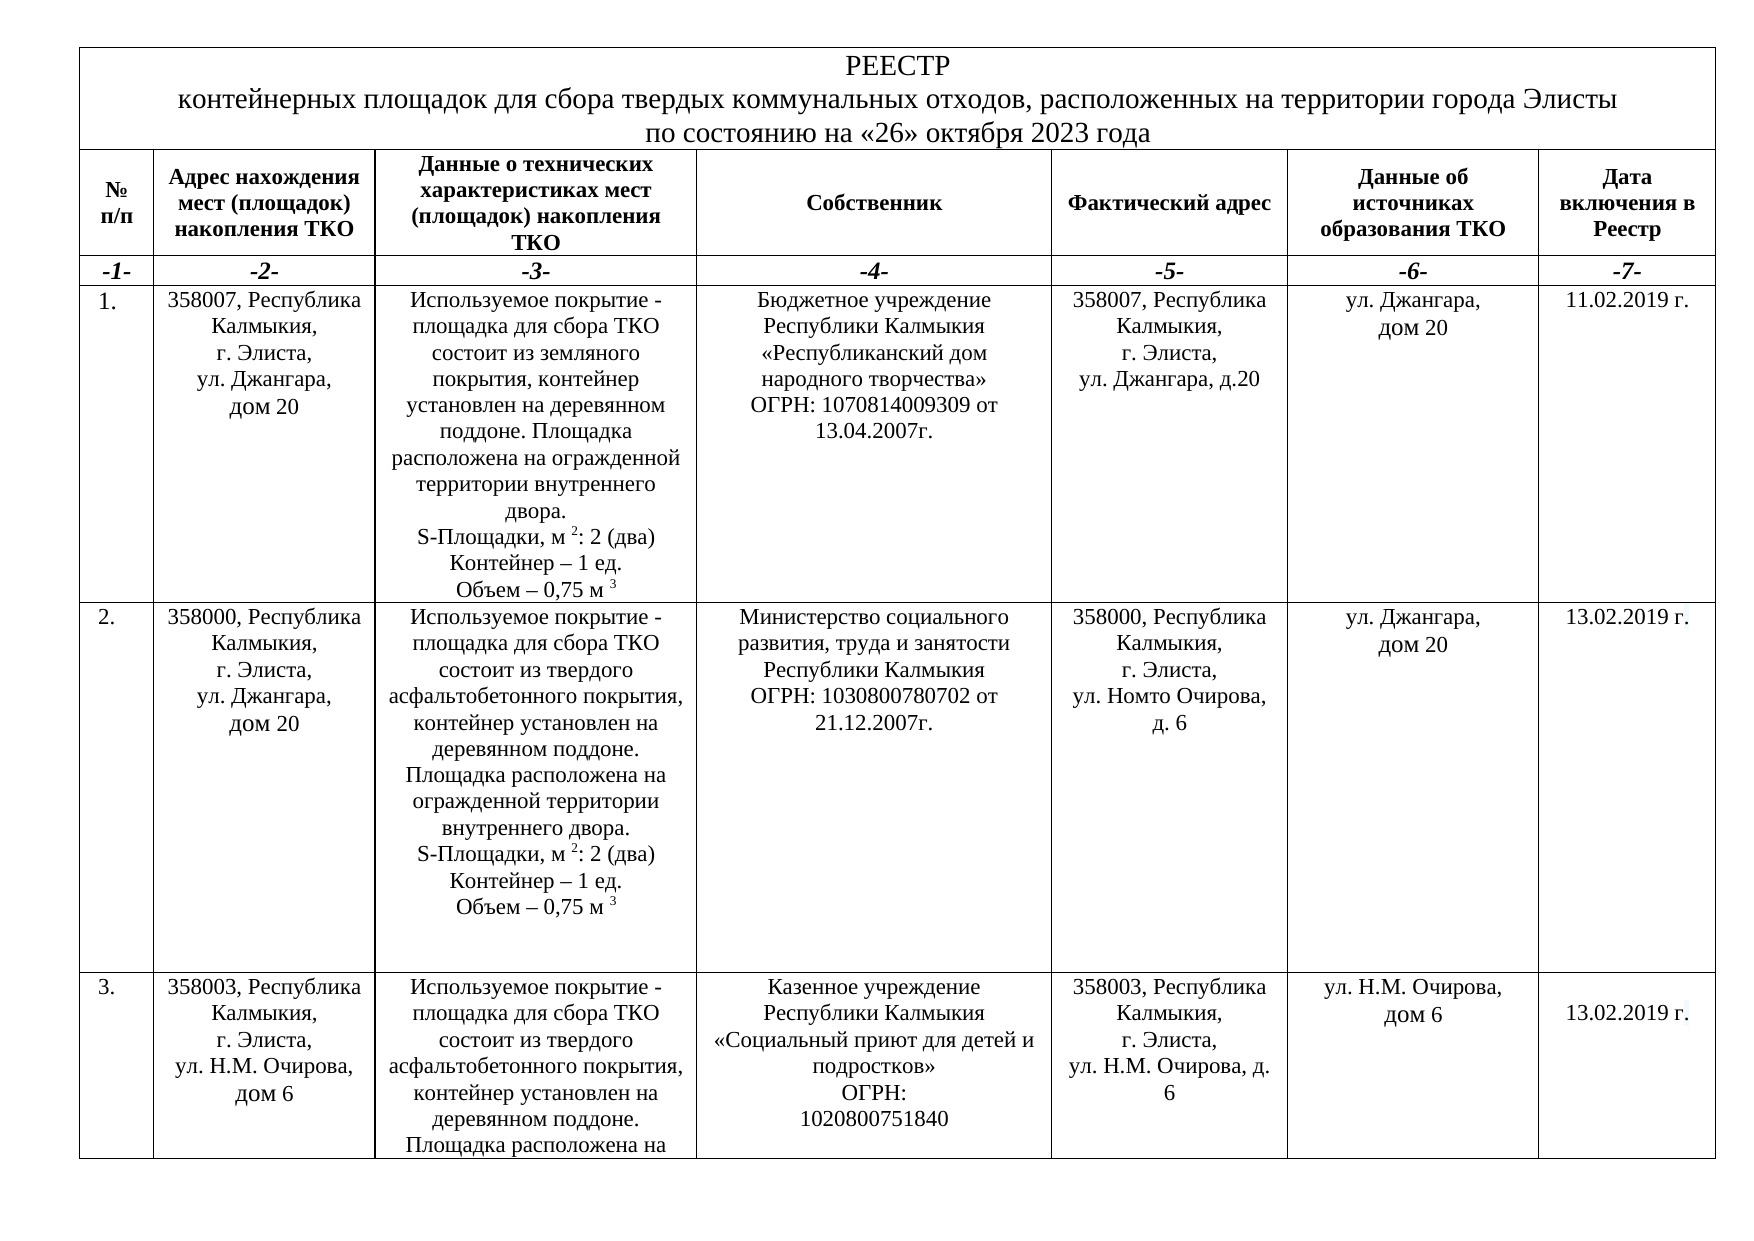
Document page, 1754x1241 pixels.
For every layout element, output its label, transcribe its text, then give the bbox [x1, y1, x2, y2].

table_cell -6- [1288, 256, 1538, 285]
table_cell Данные об источниках образования ТКО [1288, 150, 1538, 255]
table_cell № п/п [80, 150, 153, 255]
table_cell 13.02.2019 г. [1539, 603, 1715, 972]
table_cell Фактический адрес [1052, 150, 1287, 255]
table_cell Данные о технических характеристиках мест (площадок) накопления ТКО [376, 150, 696, 255]
table_cell 358000, Республика Калмыкия, г. Элиста, ул. Номто Очирова, д. 6 [1052, 603, 1287, 972]
table_cell 11.02.2019 г. [1539, 286, 1715, 602]
table_cell [80, 973, 153, 1158]
table_cell 358000, Республика Калмыкия, г. Элиста, ул. Джангара, дом 20 [154, 603, 374, 972]
table_cell -3- [376, 256, 696, 285]
table_cell Используемое покрытие -площадка для сбора ТКО состоит из земляного покрытия, контейнер установлен на деревянном поддоне. Площадка расположена на огражденной территории внутреннего двора. S-Площадки, м 2: 2 (два) Контейнер – 1 ед. Объем – 0,75 м 3 [376, 286, 696, 602]
table_cell Адрес нахождения мест (площадок) накопления ТКО [154, 150, 374, 255]
table_cell -4- [697, 256, 1051, 285]
table_cell -1- [80, 256, 153, 285]
table_cell -5- [1052, 256, 1287, 285]
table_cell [154, 973, 374, 1158]
table_cell 13.02.2019 г. [1539, 973, 1715, 1158]
table_cell [80, 286, 153, 602]
table_cell ул. Джангара, дом 20 [1288, 603, 1538, 972]
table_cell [1052, 973, 1287, 1158]
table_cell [697, 973, 1051, 1158]
table_cell -7- [1539, 256, 1715, 285]
table_cell ул. Джангара, дом 20 [1288, 286, 1538, 602]
table_cell 358007, Республика Калмыкия, г. Элиста, ул. Джангара, дом 20 [154, 286, 374, 602]
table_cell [1288, 973, 1538, 1158]
table_cell -2- [154, 256, 374, 285]
table_cell Министерство социального развития, труда и занятости Республики Калмыкия ОГРН: 1030800780702 от 21.12.2007г. [697, 603, 1051, 972]
table_cell 358007, Республика Калмыкия, г. Элиста, ул. Джангара, д.20 [1052, 286, 1287, 602]
table_cell Собственник [697, 150, 1051, 255]
table_cell [80, 603, 153, 972]
table_cell Бюджетное учреждение Республики Калмыкия «Республиканский дом народного творчества» ОГРН: 1070814009309 от 13.04.2007г. [697, 286, 1051, 602]
table_cell Дата включения в Реестр [1539, 150, 1715, 255]
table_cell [376, 973, 696, 1158]
table_header РЕЕСТР контейнерных площадок для сбора твердых коммунальных отходов, расположенных на территории города Элисты по состоянию на «26» октября 2023 года [80, 48, 1715, 148]
